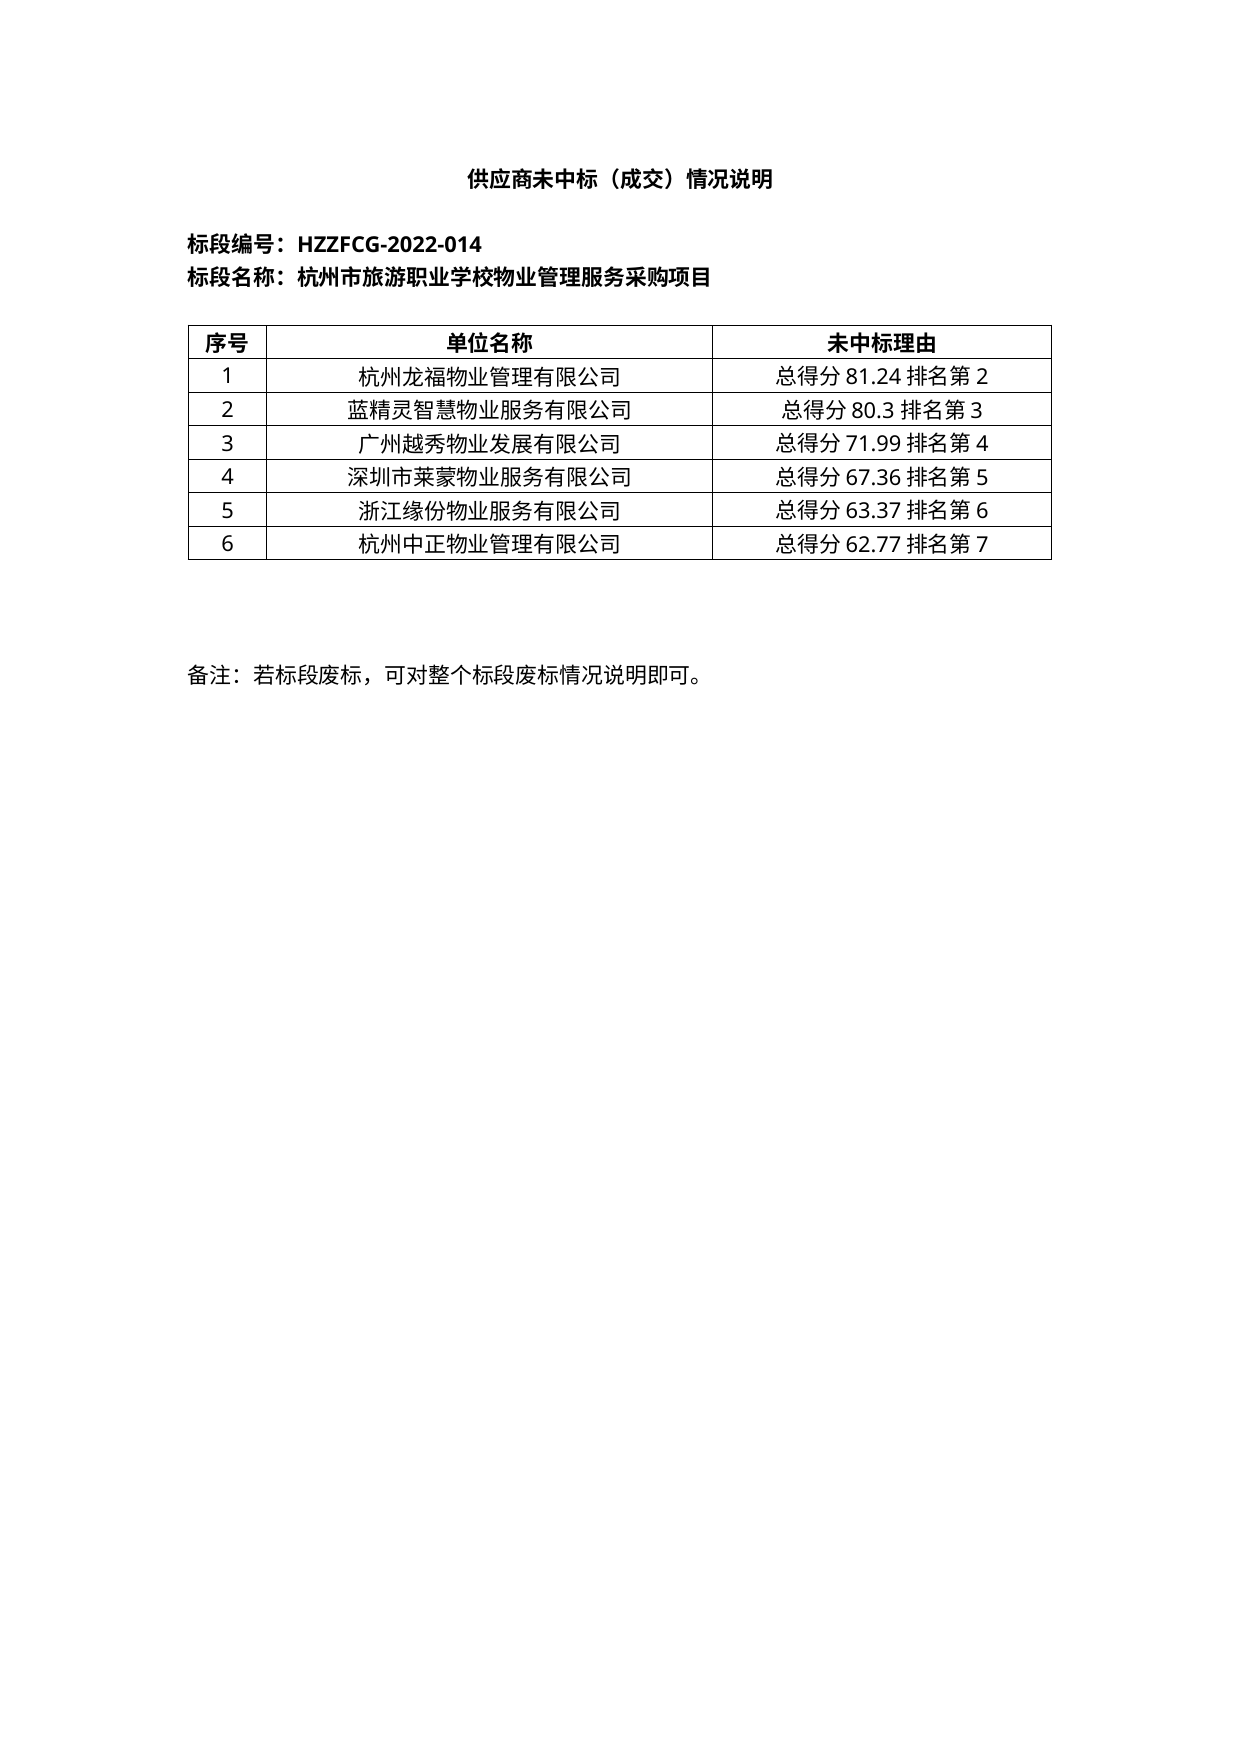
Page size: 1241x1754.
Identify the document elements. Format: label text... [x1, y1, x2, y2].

text 标段名称：杭州市旅游职业学校物业管理服务采购项目 [187, 259, 1053, 292]
table_cell 2 [189, 393, 266, 425]
table_cell 总得分63.37排名第6 [713, 493, 1051, 526]
table_cell 6 [189, 527, 266, 559]
table_cell 浙江缘份物业服务有限公司 [267, 493, 712, 526]
table_cell 蓝精灵智慧物业服务有限公司 [267, 393, 712, 425]
table_header 未中标理由 [713, 326, 1051, 358]
table_cell 深圳市莱蒙物业服务有限公司 [267, 460, 712, 492]
table_header 单位名称 [267, 326, 712, 358]
text 备注：若标段废标，可对整个标段废标情况说明即可。 [187, 658, 1053, 690]
table_cell 总得分80.3 排名第3 [713, 393, 1051, 425]
table_cell 杭州中正物业管理有限公司 [267, 527, 712, 559]
table_cell 3 [189, 426, 266, 459]
text 标段编号：HZZFCG-2022-014 [187, 227, 1053, 259]
table_cell 4 [189, 460, 266, 492]
table_cell 总得分67.36排名第5 [713, 460, 1051, 492]
text 供应商未中标（成交）情况说明 [187, 162, 1053, 194]
table_cell 杭州龙福物业管理有限公司 [267, 359, 712, 392]
table_cell 广州越秀物业发展有限公司 [267, 426, 712, 459]
table_cell 总得分71.99排名第4 [713, 426, 1051, 459]
table_cell 总得分62.77排名第7 [713, 527, 1051, 559]
table_header 序号 [189, 326, 266, 358]
table_cell 1 [189, 359, 266, 392]
table_cell 总得分81.24排名第2 [713, 359, 1051, 392]
table_cell 5 [189, 493, 266, 526]
